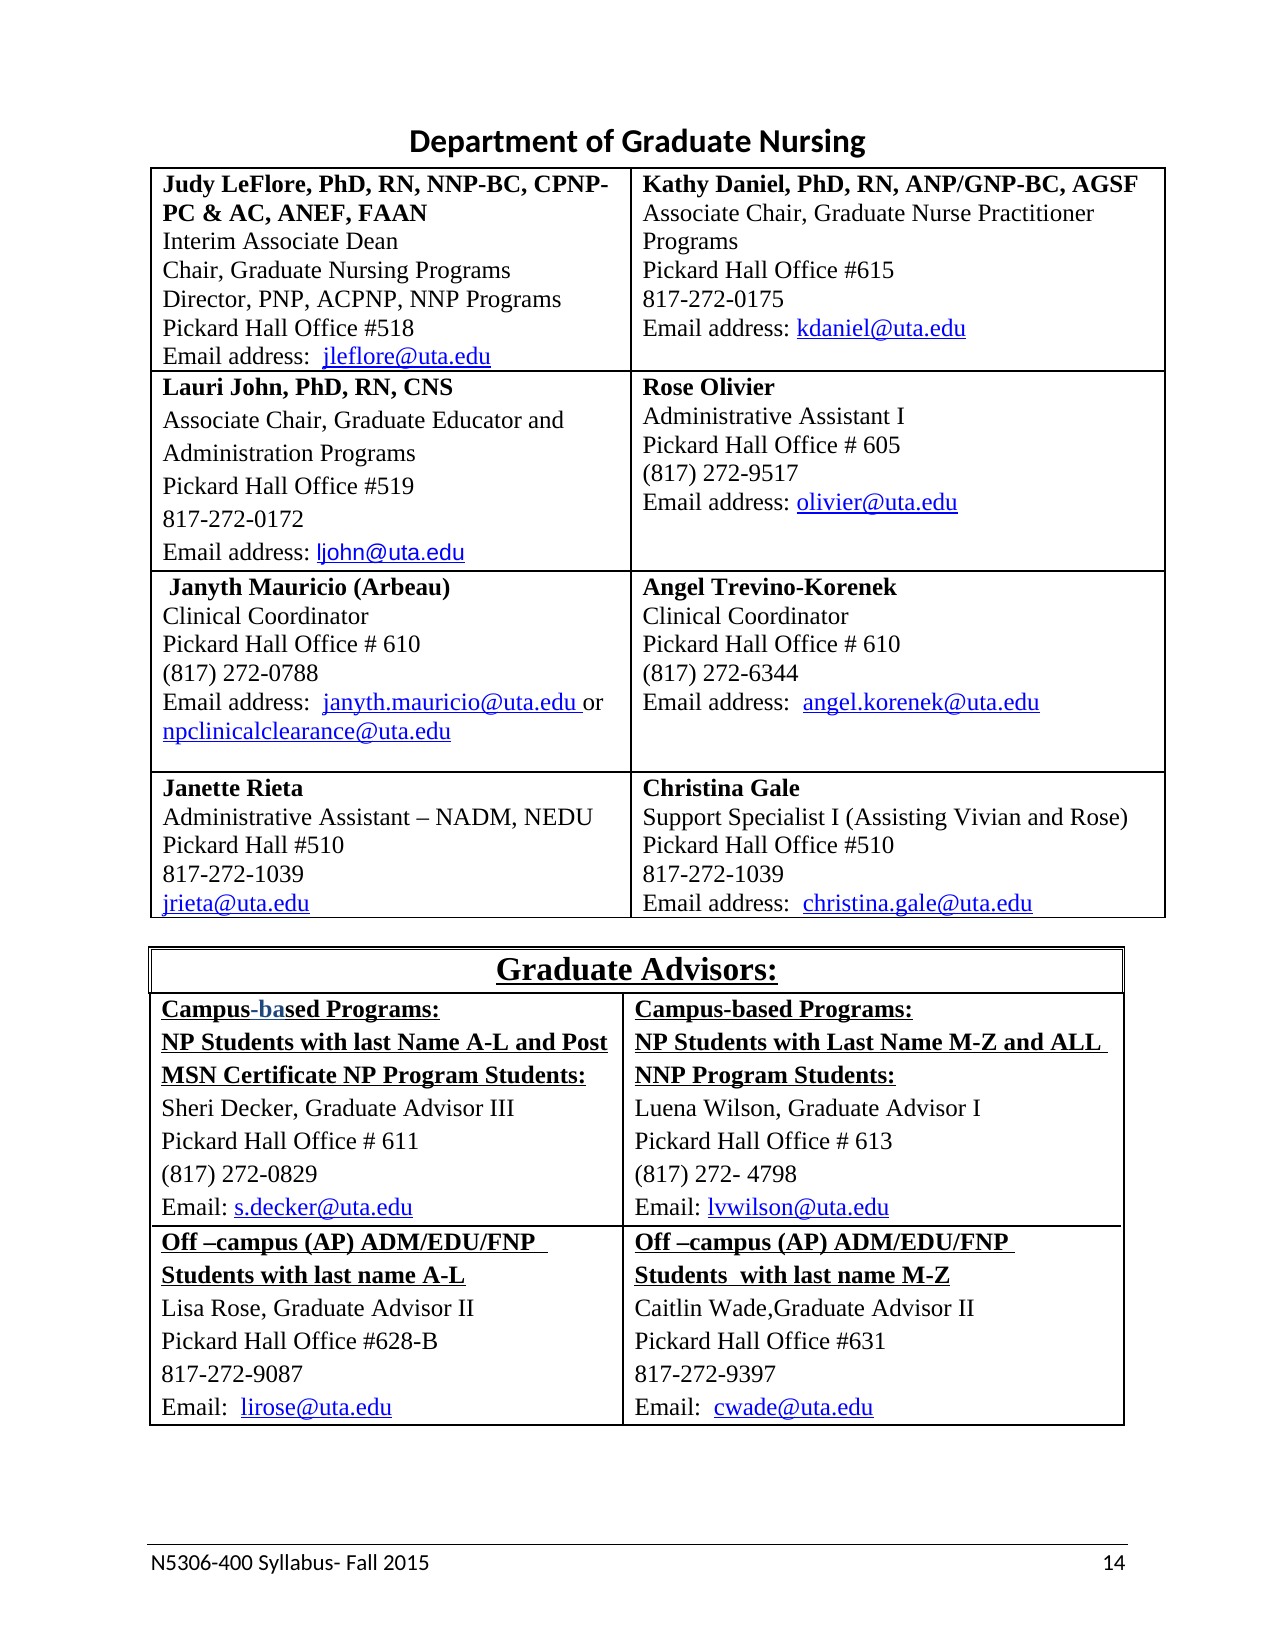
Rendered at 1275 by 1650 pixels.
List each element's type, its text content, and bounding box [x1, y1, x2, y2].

table_cell Janette Rieta Administrative Assistant – NADM, NEDU Pickard Hall #510 817-272-1039 jrieta@uta.edu [152, 773, 630, 917]
table_cell Campus-based Programs: NP Students with last Name A-L and Post MSN Certificate NP Program Students: Sheri Decker, Graduate Advisor III Pickard Hall Office # 611 (817) 272-0829 Email: s.decker@uta.edu [151, 994, 622, 1224]
text Department of Graduate Nursing [150, 120, 1125, 161]
table_cell Angel Trevino-Korenek Clinical Coordinator Pickard Hall Office # 610 (817) 272-6344 Email address: angel.korenek@uta.edu [632, 572, 1164, 771]
table_header Graduate Advisors: [152, 950, 1122, 992]
table_header Judy LeFlore, PhD, RN, NNP-BC, CPNP-PC & AC, ANEF, FAAN Interim Associate Dean Chair, Graduate Nursing Programs Director, PNP, ACPNP, NNP Programs Pickard Hall Office #518 Email address: jleflore@uta.edu [152, 169, 630, 370]
table_header Kathy Daniel, PhD, RN, ANP/GNP-BC, AGSF Associate Chair, Graduate Nurse Practitioner Programs Pickard Hall Office #615 817-272-0175 Email address: kdaniel@uta.edu [632, 169, 1164, 370]
table_cell Rose Olivier Administrative Assistant I Pickard Hall Office # 605 (817) 272-9517 Email address: olivier@uta.edu [632, 372, 1164, 570]
table_cell Christina Gale Support Specialist I (Assisting Vivian and Rose) Pickard Hall Office #510 817-272-1039 Email address: christina.gale@uta.edu [632, 773, 1164, 917]
table_cell Off –campus (AP) ADM/EDU/FNP Students with last name A-L Lisa Rose, Graduate Advisor II Pickard Hall Office #628-B 817-272-9087 Email: lirose@uta.edu [151, 1225, 622, 1424]
table_cell Off –campus (AP) ADM/EDU/FNP Students with last name M-Z Caitlin Wade,Graduate Advisor II Pickard Hall Office #631 817-272-9397 Email: cwade@uta.edu [624, 1225, 1123, 1424]
table_cell Lauri John, PhD, RN, CNS Associate Chair, Graduate Educator and Administration Programs Pickard Hall Office #519 817-272-0172 Email address: ljohn@uta.edu [152, 372, 630, 570]
table_cell Campus-based Programs: NP Students with Last Name M-Z and ALL NNP Program Students: Luena Wilson, Graduate Advisor I Pickard Hall Office # 613 (817) 272- 4798 Email: lvwilson@uta.edu [624, 994, 1123, 1224]
table_cell Janyth Mauricio (Arbeau) Clinical Coordinator Pickard Hall Office # 610 (817) 272-0788 Email address: janyth.mauricio@uta.edu or npclinicalclearance@uta.edu [152, 572, 630, 771]
